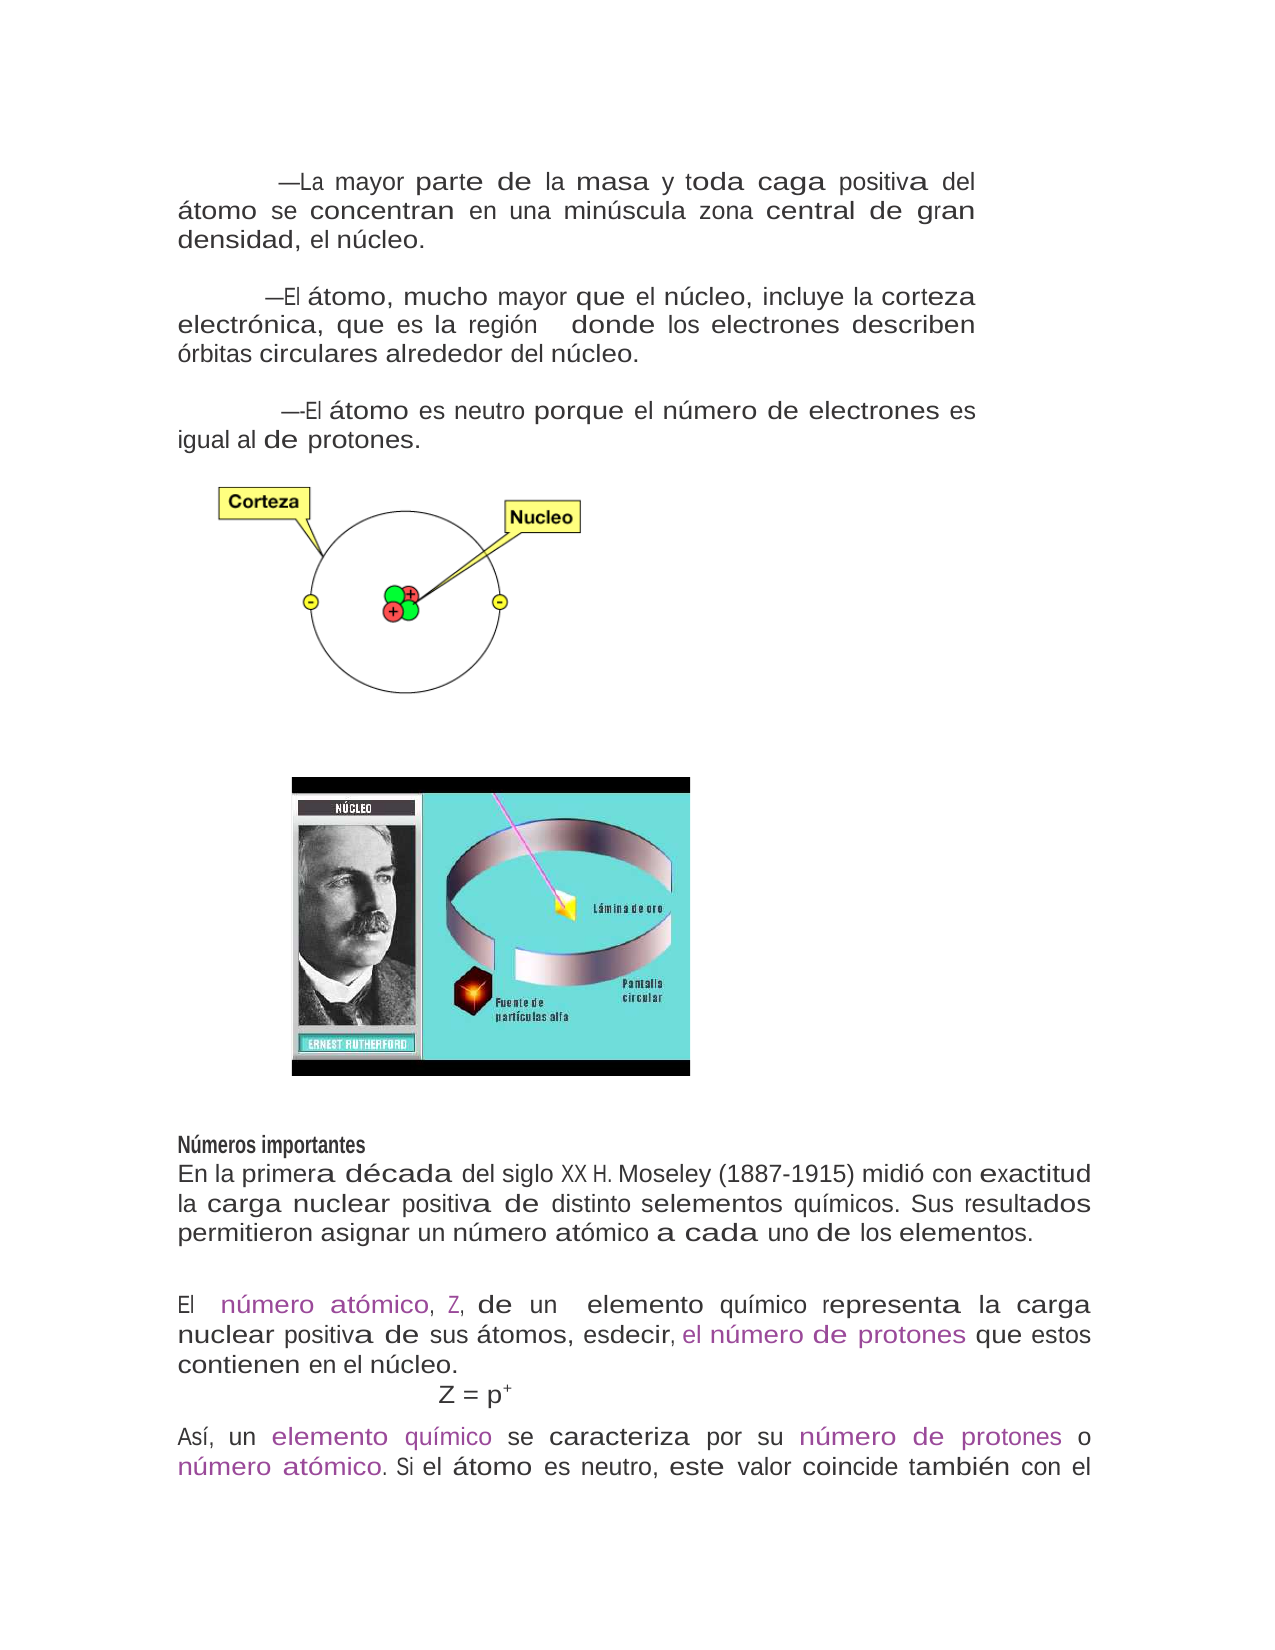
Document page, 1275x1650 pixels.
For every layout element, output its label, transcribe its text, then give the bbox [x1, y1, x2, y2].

picture [291, 777, 691, 1076]
text —La mayor parte de la masa y toda caga positiva del átomo se concentran en una minúscula zona central de gran densidad, el núcleo. [177, 167, 976, 254]
text En la primera década del siglo XX H. Moseley (1887-1915) midió con exactitud la carga nuclear positiva de distinto selementos químicos. Sus resultados permitieron asignar un número atómico a cada uno de los elementos. [177, 1159, 1091, 1247]
text El número atómico, Z, de un elemento químico representa la carga nuclear positiva de sus átomos, esdecir, el número de protones que estos contienen en el núcleo. [177, 1290, 1091, 1379]
text —El átomo, mucho mayor que el núcleo, incluye la corteza electrónica, que es la región donde los electrones describen órbitas circulares alrededor del núcleo. [177, 282, 976, 368]
text Z = p+ [177, 1380, 1091, 1408]
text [177, 1422, 1091, 1480]
text —-El átomo es neutro porque el número de electrones es igual al de protones. [177, 396, 976, 454]
text Números importantes [177, 1125, 1098, 1159]
picture [204, 472, 599, 709]
